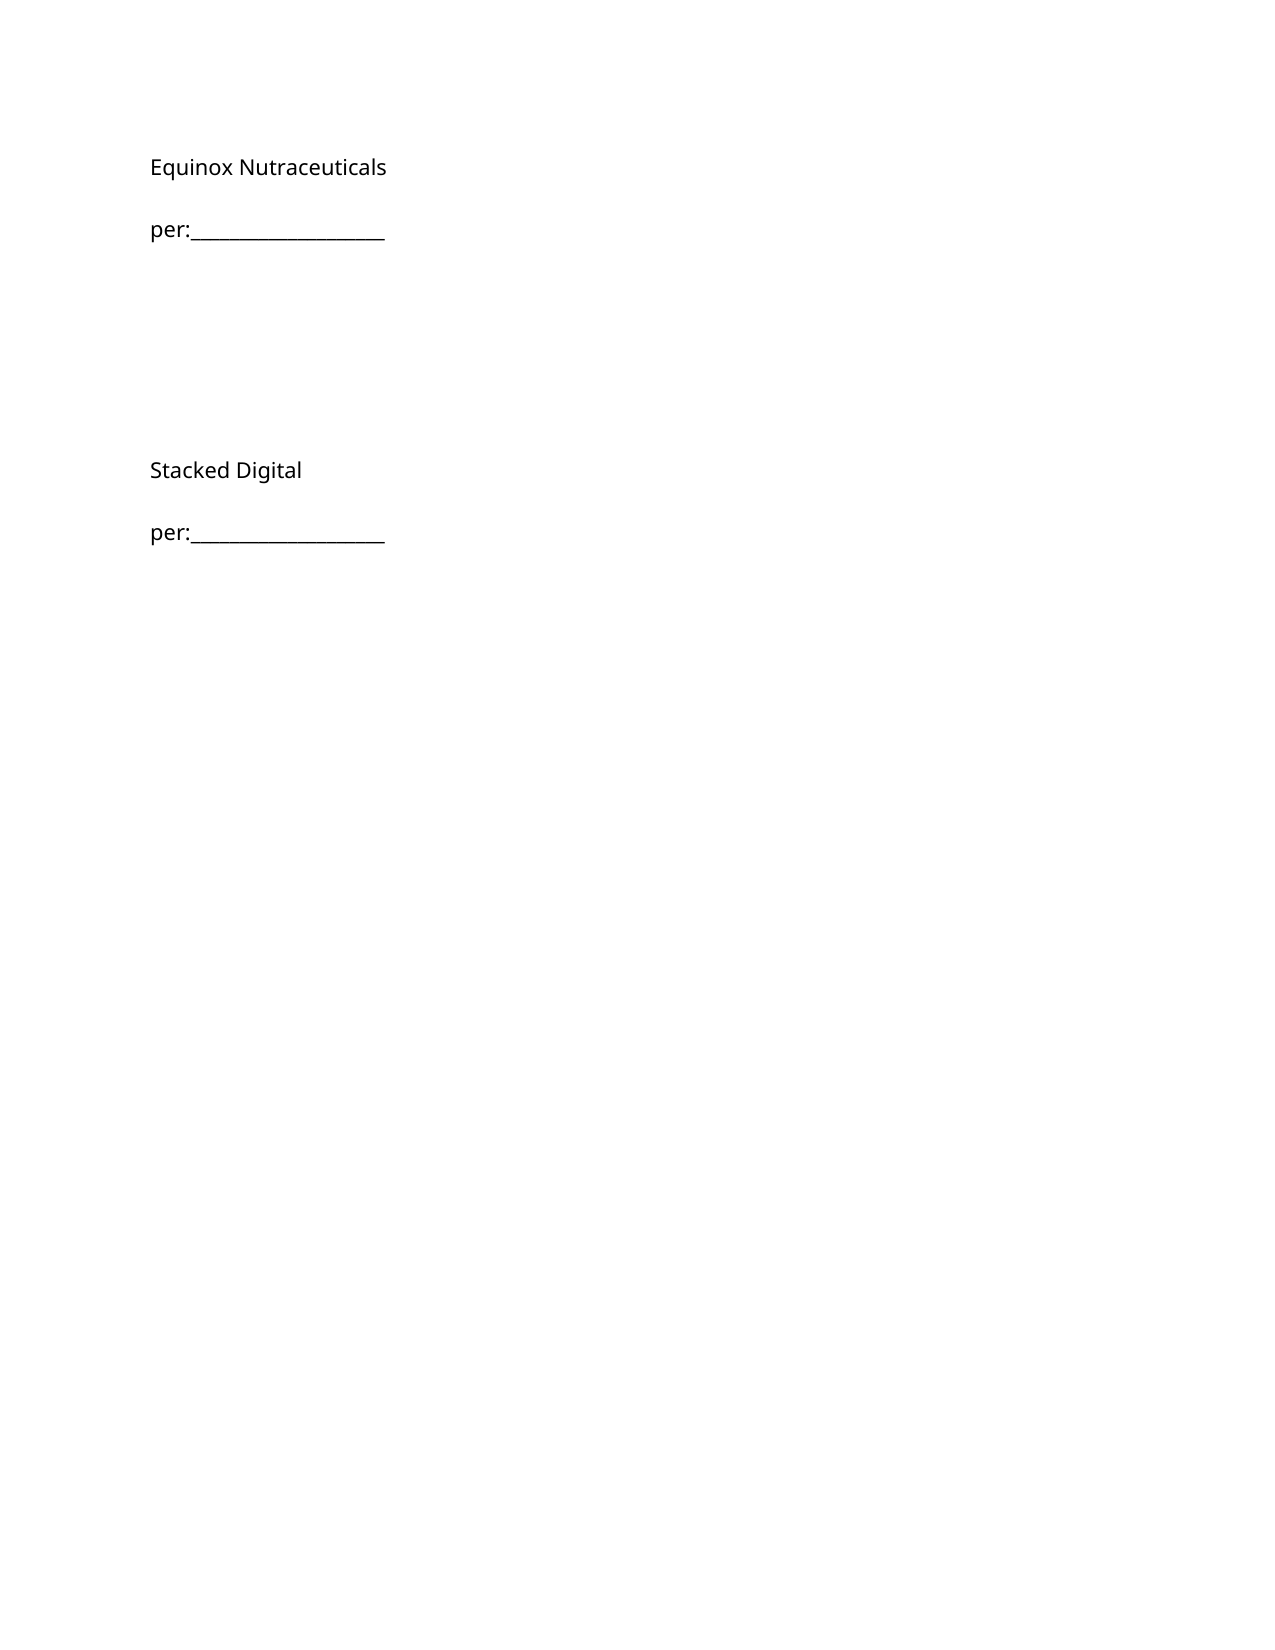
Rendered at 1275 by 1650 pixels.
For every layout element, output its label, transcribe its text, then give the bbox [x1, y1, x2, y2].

text Equinox Nutraceuticals per:____________________ [150, 150, 1125, 244]
text Stacked Digital per:____________________ [150, 453, 1125, 547]
